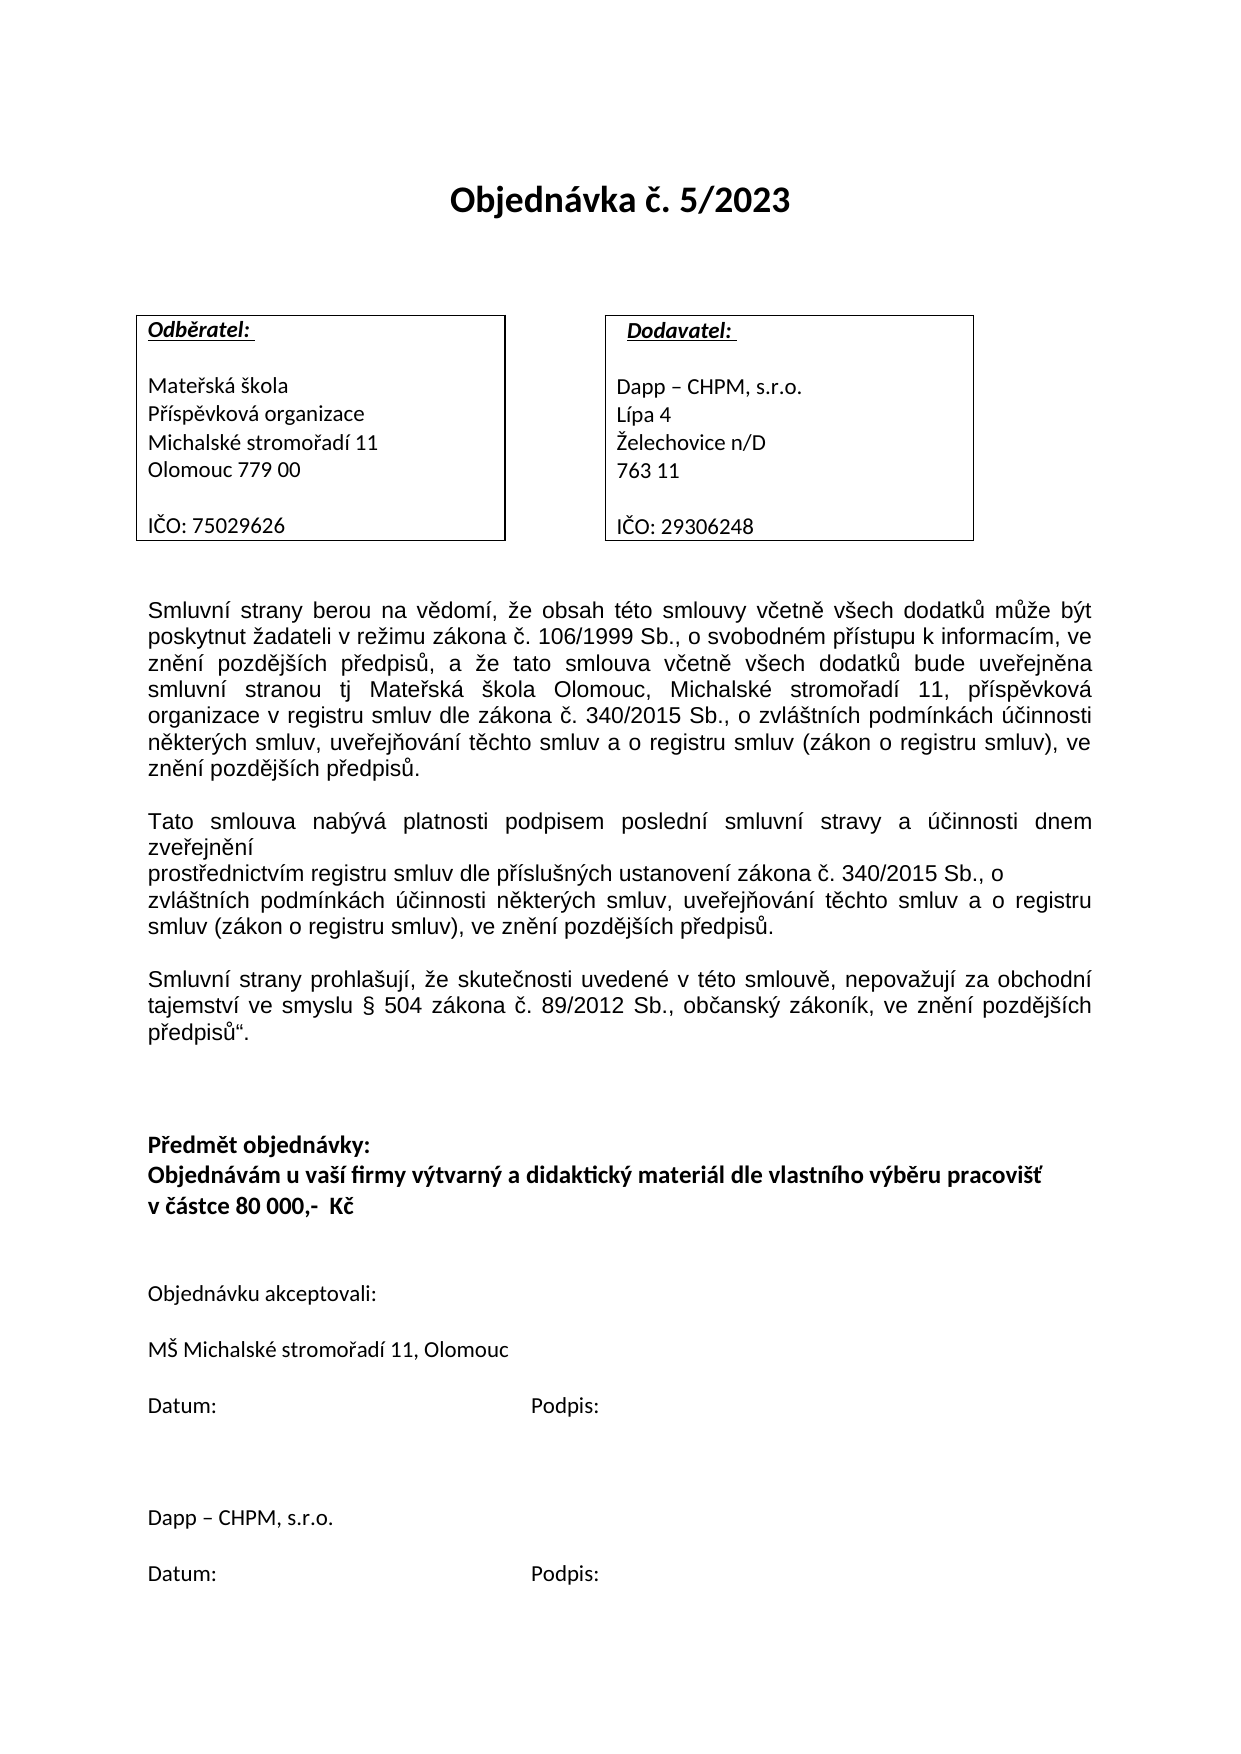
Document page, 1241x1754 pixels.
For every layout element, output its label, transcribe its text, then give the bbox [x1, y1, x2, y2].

text prostřednictvím registru smluv dle příslušných ustanovení zákona č. 340/2015 Sb., o [148, 860, 1093, 887]
text Objednávku akceptovali: [148, 1279, 1093, 1307]
text Datum: Podpis: [148, 1391, 1093, 1419]
text Objednávám u vaší firmy výtvarný a didaktický materiál dle vlastního výběru pracovišť v částce 80 000,- Kč [148, 1159, 1093, 1220]
text Předmět objednávky: [148, 1129, 1093, 1159]
text Objednávka č. 5/2023 [148, 176, 1093, 221]
table_header Odběratel: Mateřská škola Příspěvková organizace Michalské stromořadí 11 Olomouc 779 00 IČO: 75029626 [137, 316, 504, 540]
table_header Dodavatel: Dapp – CHPM, s.r.o. Lípa 4 Želechovice n/D 763 11 IČO: 29306248 [606, 316, 973, 540]
text MŠ Michalské stromořadí 11, Olomouc [148, 1335, 1093, 1363]
text zvláštních podmínkách účinnosti některých smluv, uveřejňování těchto smluv a o registru smluv (zákon o registru smluv), ve znění pozdějších předpisů. [148, 887, 1093, 939]
text Smluvní strany prohlašují, že skutečnosti uvedené v této smlouvě, nepovažují za obchodní tajemství ve smyslu § 504 zákona č. 89/2012 Sb., občanský zákoník, ve znění pozdějších předpisů“. [148, 966, 1093, 1045]
text Dapp – CHPM, s.r.o. [148, 1503, 1093, 1531]
text Smluvní strany berou na vědomí, že obsah této smlouvy včetně všech dodatků může být poskytnut žadateli v režimu zákona č. 106/1999 Sb., o svobodném přístupu k informacím, ve znění pozdějších předpisů, a že tato smlouva včetně všech dodatků bude uveřejněna smluvní stranou tj Mateřská škola Olomouc, Michalské stromořadí 11, příspěvková organizace v registru smluv dle zákona č. 340/2015 Sb., o zvláštních podmínkách účinnosti některých smluv, uveřejňování těchto smluv a o registru smluv (zákon o registru smluv), ve znění pozdějších předpisů. [148, 597, 1093, 781]
text Datum: Podpis: [148, 1559, 1093, 1587]
text Tato smlouva nabývá platnosti podpisem poslední smluvní stravy a účinnosti dnem zveřejnění [148, 808, 1093, 860]
